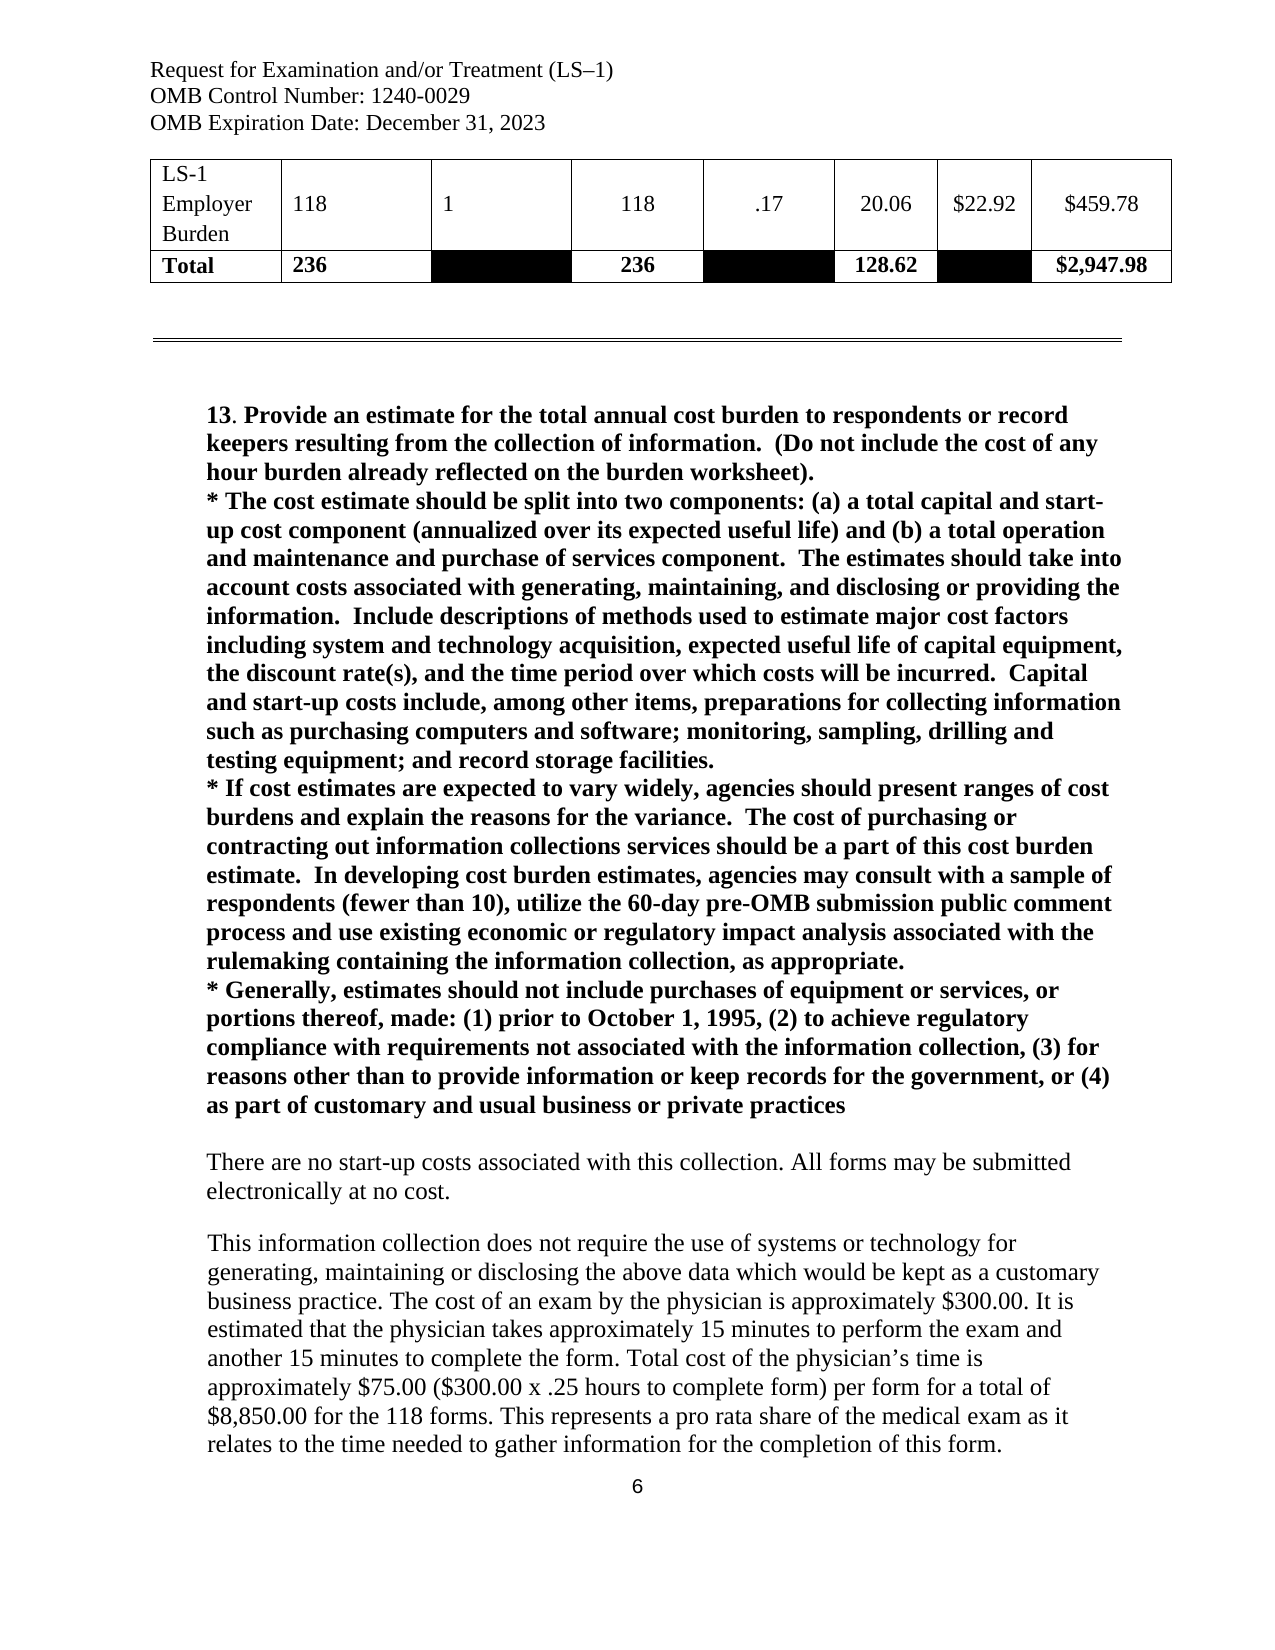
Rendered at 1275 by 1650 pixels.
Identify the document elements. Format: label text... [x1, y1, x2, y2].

table_cell [938, 251, 1031, 282]
text * Generally, estimates should not include purchases of equipment or services, or portions thereof, made: (1) prior to October 1, 1995, (2) to achieve regulatory compliance with requirements not associated with the information collection, (3) for reasons other than to provide information or keep records for the government, or (4) as part of customary and usual business or private practices [206, 975, 1125, 1118]
table_cell .17 [704, 160, 834, 250]
table_cell Total [151, 251, 281, 282]
table_cell 20.06 [835, 160, 937, 250]
table_cell $22.92 [938, 160, 1031, 250]
text There are no start-up costs associated with this collection. All forms may be submitted electronically at no cost. [206, 1147, 1125, 1205]
text 13. Provide an estimate for the total annual cost burden to respondents or record keepers resulting from the collection of information. (Do not include the cost of any hour burden already reflected on the burden worksheet). [206, 400, 1125, 486]
table_cell 128.62 [835, 251, 937, 282]
text * The cost estimate should be split into two components: (a) a total capital and start-up cost component (annualized over its expected useful life) and (b) a total operation and maintenance and purchase of services component. The estimates should take into account costs associated with generating, maintaining, and disclosing or providing the information. Include descriptions of methods used to estimate major cost factors including system and technology acquisition, expected useful life of capital equipment, the discount rate(s), and the time period over which costs will be incurred. Capital and start-up costs include, among other items, preparations for collecting information such as purchasing computers and software; monitoring, sampling, drilling and testing equipment; and record storage facilities. [206, 486, 1125, 773]
table_cell $459.78 [1032, 160, 1171, 250]
text This information collection does not require the use of systems or technology for generating, maintaining or disclosing the above data which would be kept as a customary business practice. The cost of an exam by the physician is approximately $300.00. It is estimated that the physician takes approximately 15 minutes to perform the exam and another 15 minutes to complete the form. Total cost of the physician’s time is approximately $75.00 ($300.00 x .25 hours to complete form) per form for a total of $8,850.00 for the 118 forms. This represents a pro rata share of the medical exam as it relates to the time needed to gather information for the completion of this form. [207, 1228, 1125, 1458]
table_cell 118 [572, 160, 703, 250]
table_cell LS-1 Employer Burden [151, 160, 281, 250]
text * If cost estimates are expected to vary widely, agencies should present ranges of cost burdens and explain the reasons for the variance. The cost of purchasing or contracting out information collections services should be a part of this cost burden estimate. In developing cost burden estimates, agencies may consult with a sample of respondents (fewer than 10), utilize the 60-day pre-OMB submission public comment process and use existing economic or regulatory impact analysis associated with the rulemaking containing the information collection, as appropriate. [206, 773, 1125, 975]
table_cell 118 [282, 160, 431, 250]
table_cell $2,947.98 [1032, 251, 1171, 282]
table_cell [704, 251, 834, 282]
table_cell 236 [282, 251, 431, 282]
table_cell 236 [572, 251, 703, 282]
table_cell 1 [432, 160, 571, 250]
table_cell [432, 251, 571, 282]
